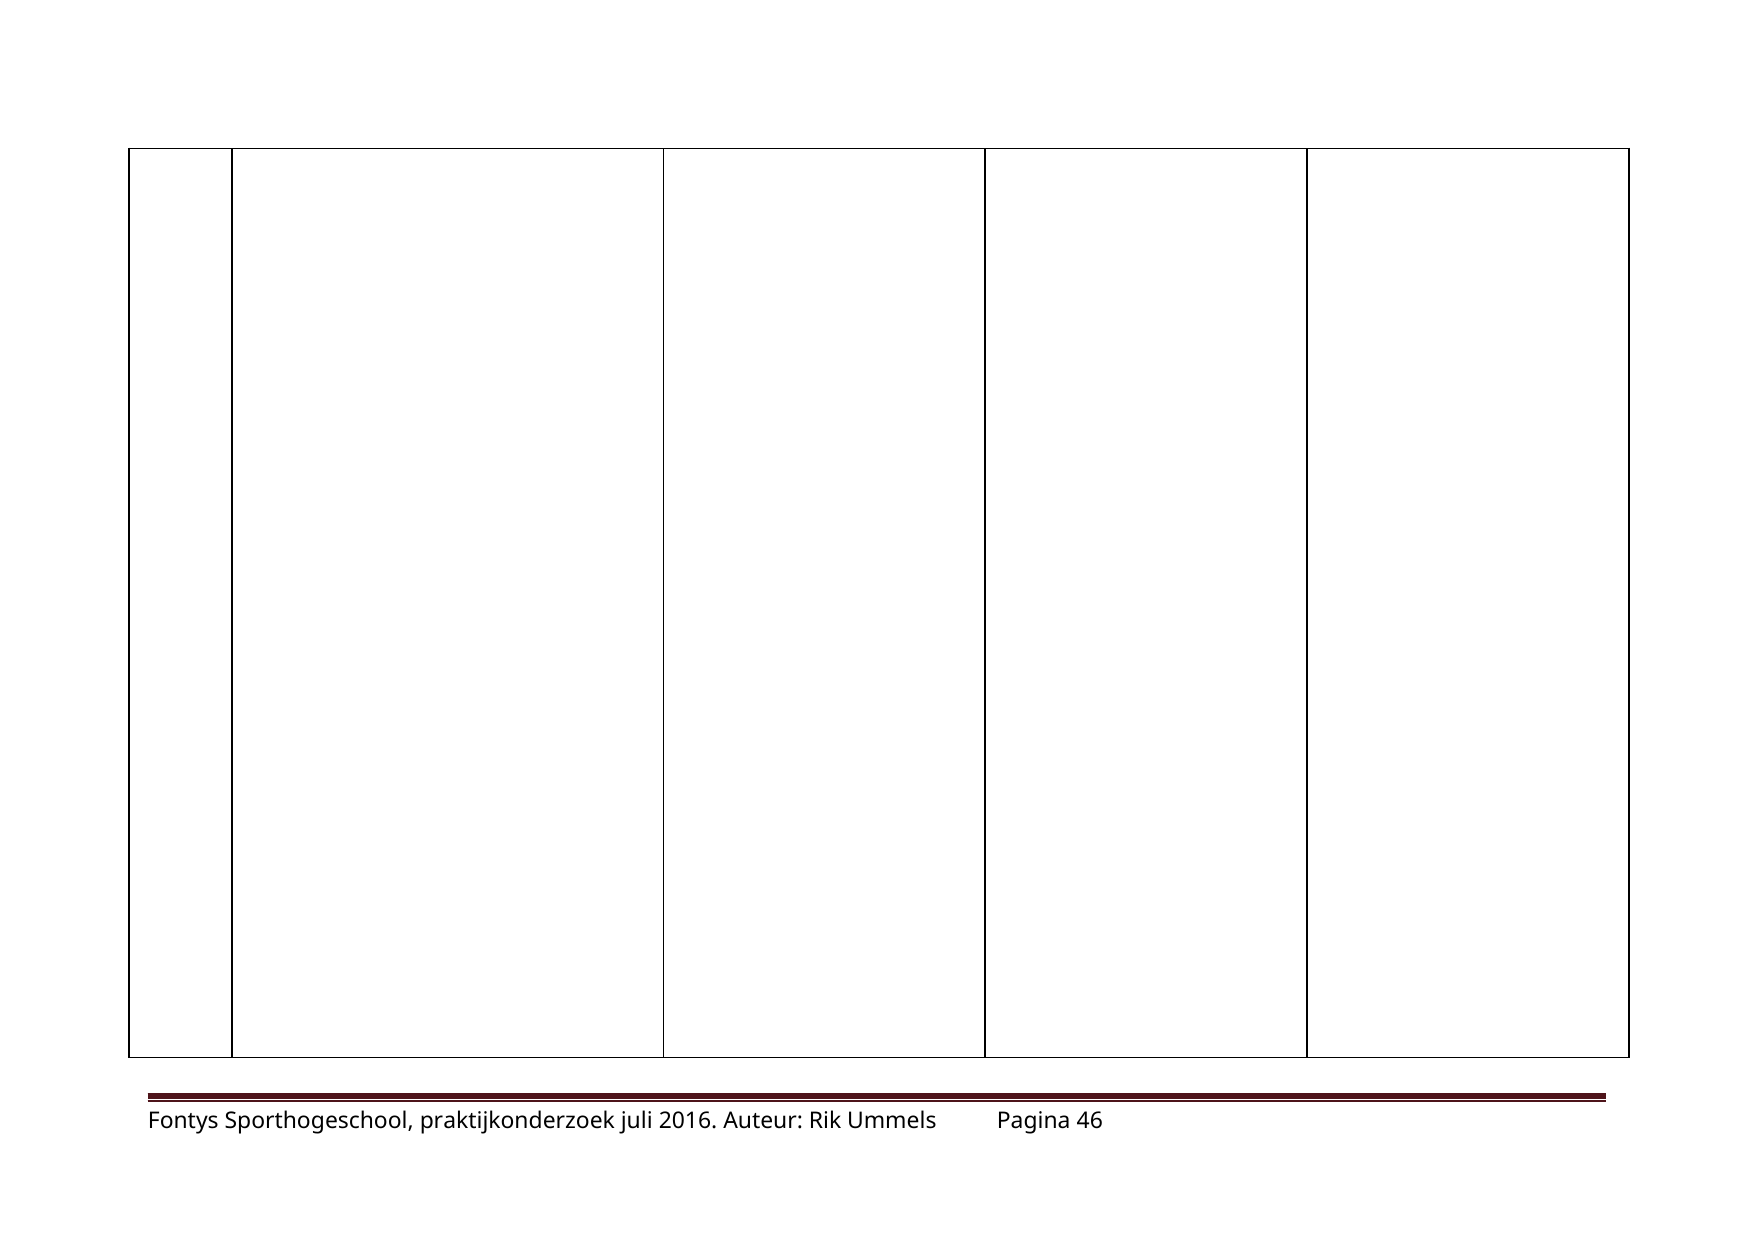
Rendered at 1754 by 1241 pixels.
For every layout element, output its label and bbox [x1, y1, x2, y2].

table_cell [664, 149, 984, 1057]
table_cell [130, 149, 231, 1057]
table_cell [986, 149, 1306, 1057]
table_cell [233, 149, 663, 1057]
table_cell [1308, 149, 1628, 1057]
